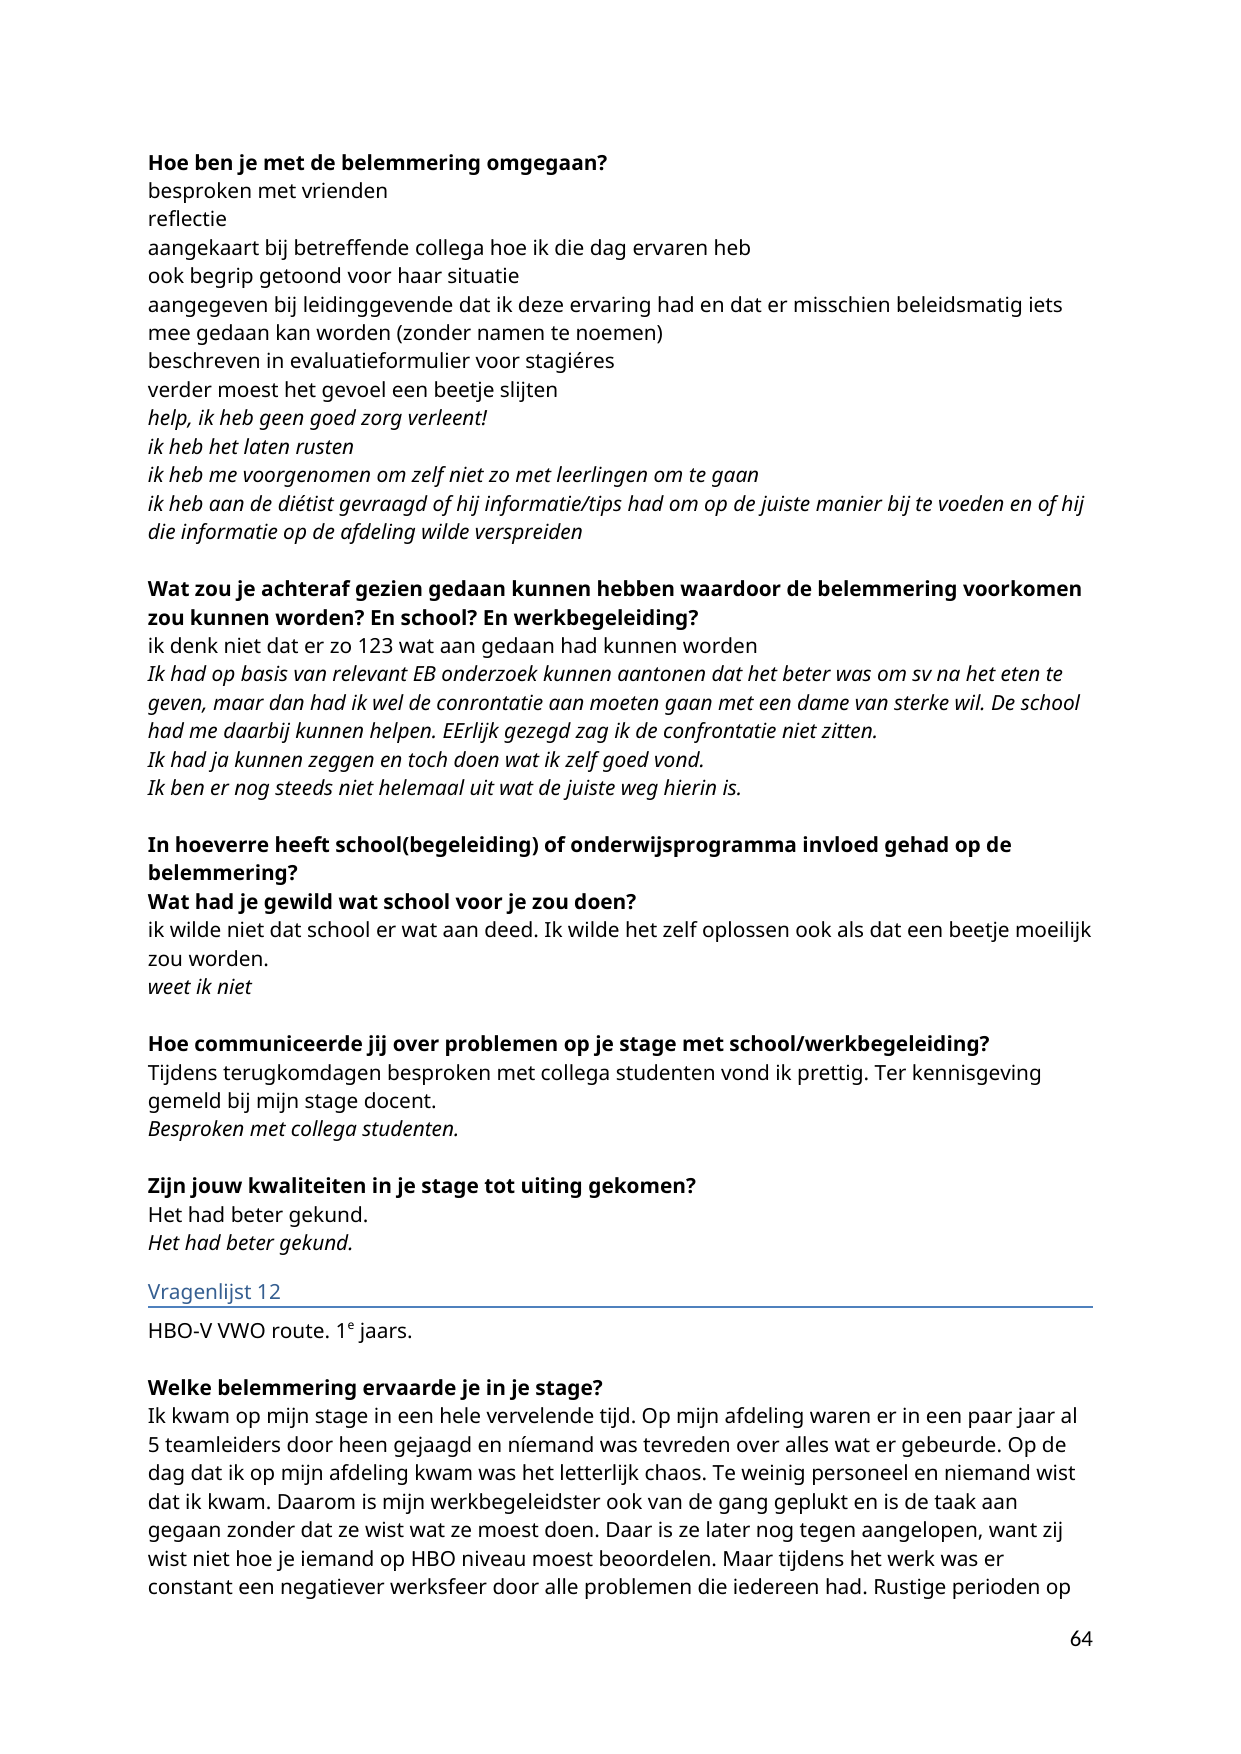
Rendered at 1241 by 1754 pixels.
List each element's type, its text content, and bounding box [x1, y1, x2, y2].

text besproken met vrienden [148, 176, 1093, 204]
text Ik had op basis van relevant EB onderzoek kunnen aantonen dat het beter was om sv na het eten te geven, maar dan had ik wel de conrontatie aan moeten gaan met een dame van sterke wil. De school had me daarbij kunnen helpen. EErlijk gezegd zag ik de confrontatie niet zitten. [148, 659, 1093, 745]
text aangekaart bij betreffende collega hoe ik die dag ervaren heb [148, 233, 1093, 261]
text ik heb aan de diétist gevraagd of hij informatie/tips had om op de juiste manier bij te voeden en of hij die informatie op de afdeling wilde verspreiden [148, 489, 1093, 546]
text Het had beter gekund. [148, 1228, 1093, 1257]
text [148, 1373, 1093, 1601]
text ik heb het laten rusten [148, 432, 1093, 460]
subtitle Vragenlijst 12 [148, 1277, 1093, 1306]
text In hoeverre heeft school(begeleiding) of onderwijsprogramma invloed gehad op de belemmering? [148, 830, 1093, 887]
text Hoe communiceerde jij over problemen op je stage met school/werkbegeleiding? [148, 1029, 1093, 1058]
text Zijn jouw kwaliteiten in je stage tot uiting gekomen? [148, 1171, 1093, 1200]
text help, ik heb geen goed zorg verleent! [148, 403, 1093, 432]
text Ik had ja kunnen zeggen en toch doen wat ik zelf goed vond. [148, 745, 1093, 773]
text ik heb me voorgenomen om zelf niet zo met leerlingen om te gaan [148, 460, 1093, 489]
text beschreven in evaluatieformulier voor stagiéres [148, 347, 1093, 375]
text verder moest het gevoel een beetje slijten [148, 375, 1093, 403]
text aangegeven bij leidinggevende dat ik deze ervaring had en dat er misschien beleidsmatig iets mee gedaan kan worden (zonder namen te noemen) [148, 290, 1093, 347]
text Wat zou je achteraf gezien gedaan kunnen hebben waardoor de belemmering voorkomen zou kunnen worden? En school? En werkbegeleiding? [148, 574, 1093, 631]
text Wat had je gewild wat school voor je zou doen? [148, 887, 1093, 915]
text ik wilde niet dat school er wat aan deed. Ik wilde het zelf oplossen ook als dat een beetje moeilijk zou worden. [148, 915, 1093, 972]
text Hoe ben je met de belemmering omgegaan? [148, 148, 1093, 176]
text HBO-V VWO route. 1e jaars. [148, 1316, 1093, 1345]
text Besproken met collega studenten. [148, 1114, 1093, 1143]
text Tijdens terugkomdagen besproken met collega studenten vond ik prettig. Ter kennisgeving gemeld bij mijn stage docent. [148, 1058, 1093, 1114]
text weet ik niet [148, 972, 1093, 1001]
text ook begrip getoond voor haar situatie [148, 261, 1093, 290]
text ik denk niet dat er zo 123 wat aan gedaan had kunnen worden [148, 631, 1093, 659]
text Ik ben er nog steeds niet helemaal uit wat de juiste weg hierin is. [148, 773, 1093, 802]
text reflectie [148, 204, 1093, 233]
text Het had beter gekund. [148, 1200, 1093, 1228]
